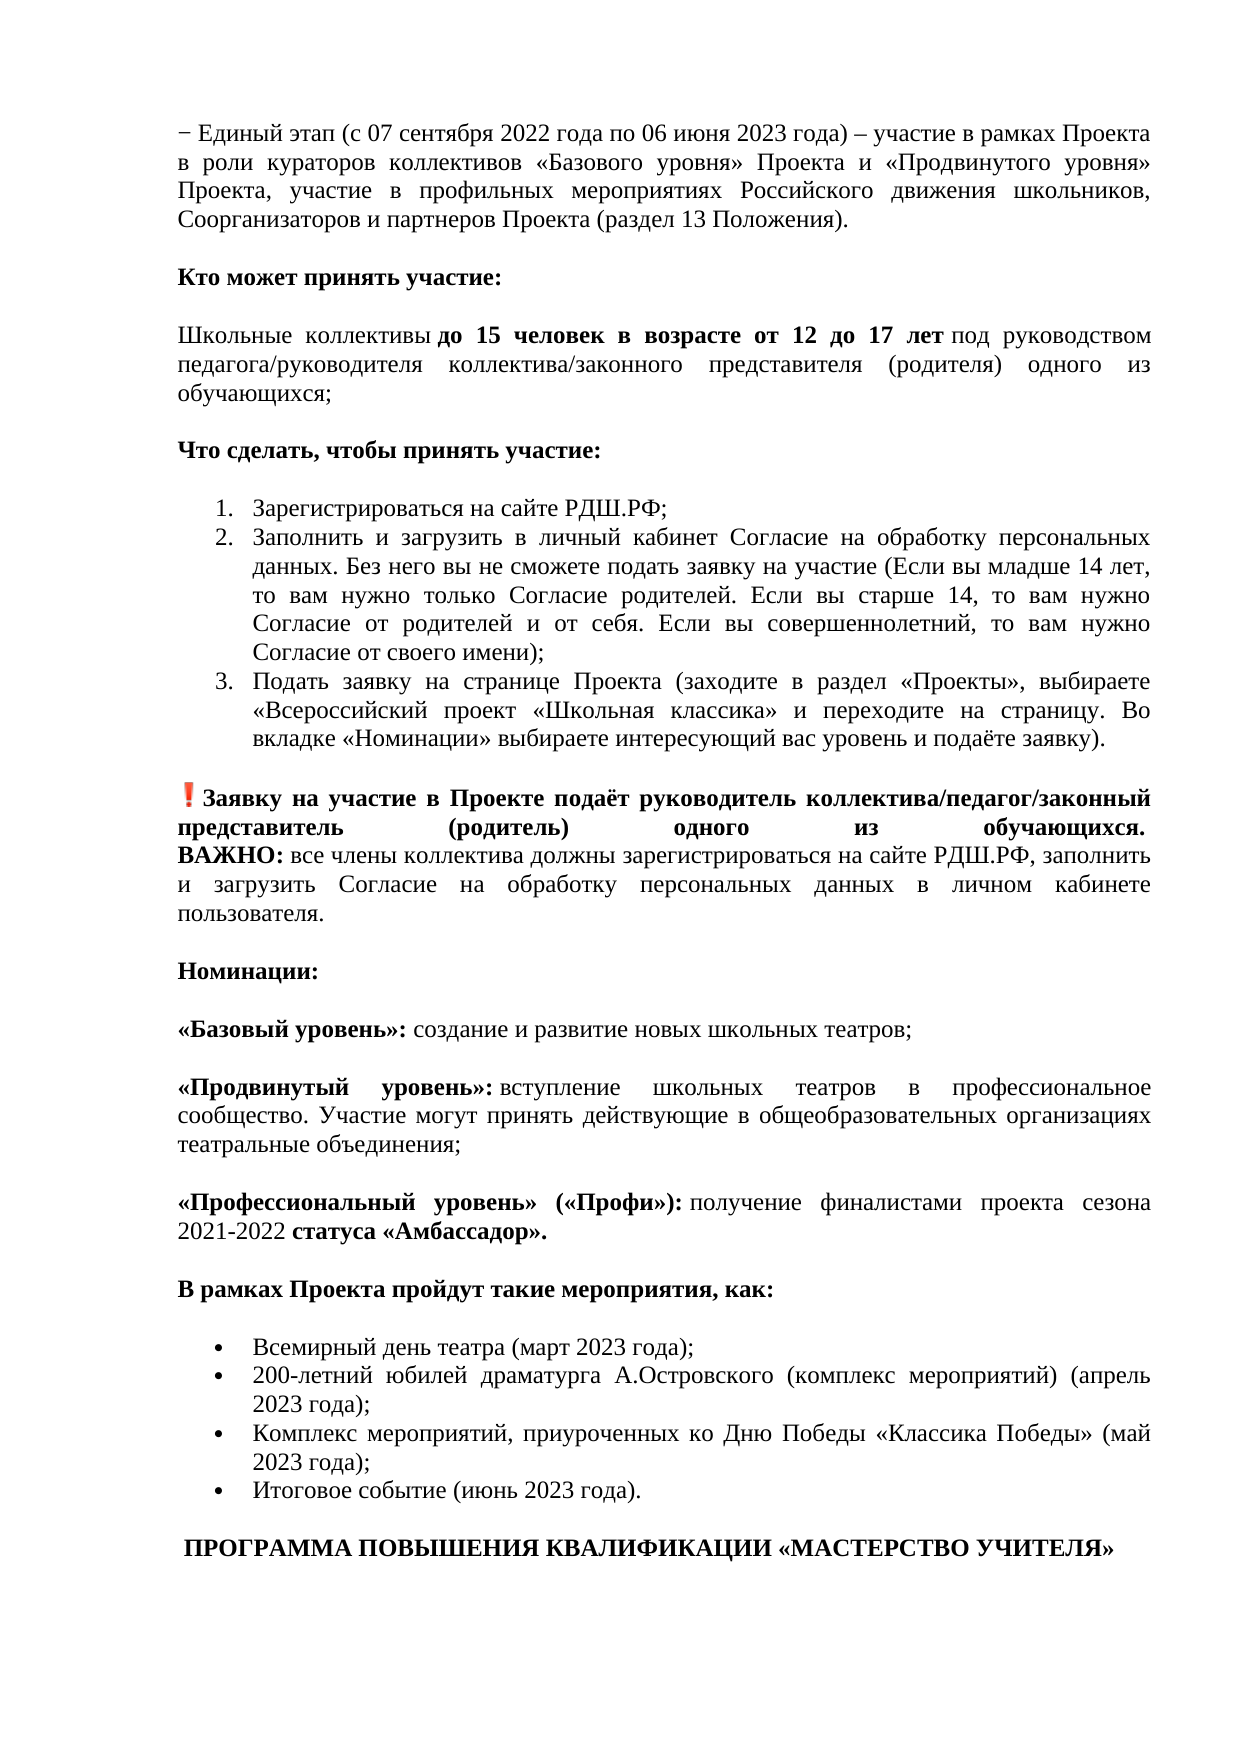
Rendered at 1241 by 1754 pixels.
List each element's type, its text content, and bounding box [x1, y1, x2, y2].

list Итоговое событие (июнь 2023 года). [215, 1476, 1152, 1504]
text Кто может принять участие: [177, 262, 1152, 291]
list Подать заявку на странице Проекта (заходите в раздел «Проекты», выбираете «Всероссийский проект «Школьная классика» и переходите на страницу. Во вкладке «Номинации» выбираете интересующий вас уровень и подаёте заявку). [215, 666, 1152, 752]
picture [177, 781, 203, 807]
text «Продвинутый уровень»: вступление школьных театров в профессиональное сообщество. Участие могут принять действующие в общеобразовательных организациях театральные объединения; [177, 1072, 1152, 1158]
list Зарегистрироваться на сайте РДШ.РФ; [215, 493, 1152, 522]
list Заполнить и загрузить в личный кабинет Согласие на обработку персональных данных. Без него вы не сможете подать заявку на участие (Если вы младше 14 лет, то вам нужно только Согласие родителей. Если вы старше 14, то вам нужно Согласие от родителей и от себя. Если вы совершеннолетний, то вам нужно Согласие от своего имени); [215, 522, 1152, 666]
text «Базовый уровень»: создание и развитие новых школьных театров; [177, 1014, 1152, 1043]
list Всемирный день театра (март 2023 года); [215, 1332, 1152, 1361]
text «Профессиональный уровень» («Профи»): получение финалистами проекта сезона 2021-2022 статуса «Амбассадор». [177, 1187, 1152, 1245]
text ПРОГРАММА ПОВЫШЕНИЯ КВАЛИФИКАЦИИ «МАСТЕРСТВО УЧИТЕЛЯ» [177, 1533, 1152, 1562]
text В рамках Проекта пройдут такие мероприятия, как: [177, 1274, 1152, 1303]
text Школьные коллективы до 15 человек в возрасте от 12 до 17 лет под руководством педагога/руководителя коллектива/законного представителя (родителя) одного из обучающихся; [177, 320, 1152, 406]
text Заявку на участие в Проекте подаёт руководитель коллектива/педагог/законный представитель (родитель) одного из обучающихся. ВАЖНО: все члены коллектива должны зарегистрироваться на сайте РДШ.РФ, заполнить и загрузить Согласие на обработку персональных данных в личном кабинете пользователя. [177, 781, 1152, 927]
text Номинации: [177, 956, 1152, 985]
list Комплекс мероприятий, приуроченных ко Дню Победы «Классика Победы» (май 2023 года); [215, 1418, 1152, 1476]
text Что сделать, чтобы принять участие: [177, 436, 1152, 464]
text − Единый этап (с 07 сентября 2022 года по 06 июня 2023 года) – участие в рамках Проекта в роли кураторов коллективов «Базового уровня» Проекта и «Продвинутого уровня» Проекта, участие в профильных мероприятиях Российского движения школьников, Соорганизаторов и партнеров Проекта (раздел 13 Положения). [177, 118, 1152, 233]
list 200-летний юбилей драматурга А.Островского (комплекс мероприятий) (апрель 2023 года); [215, 1361, 1152, 1418]
